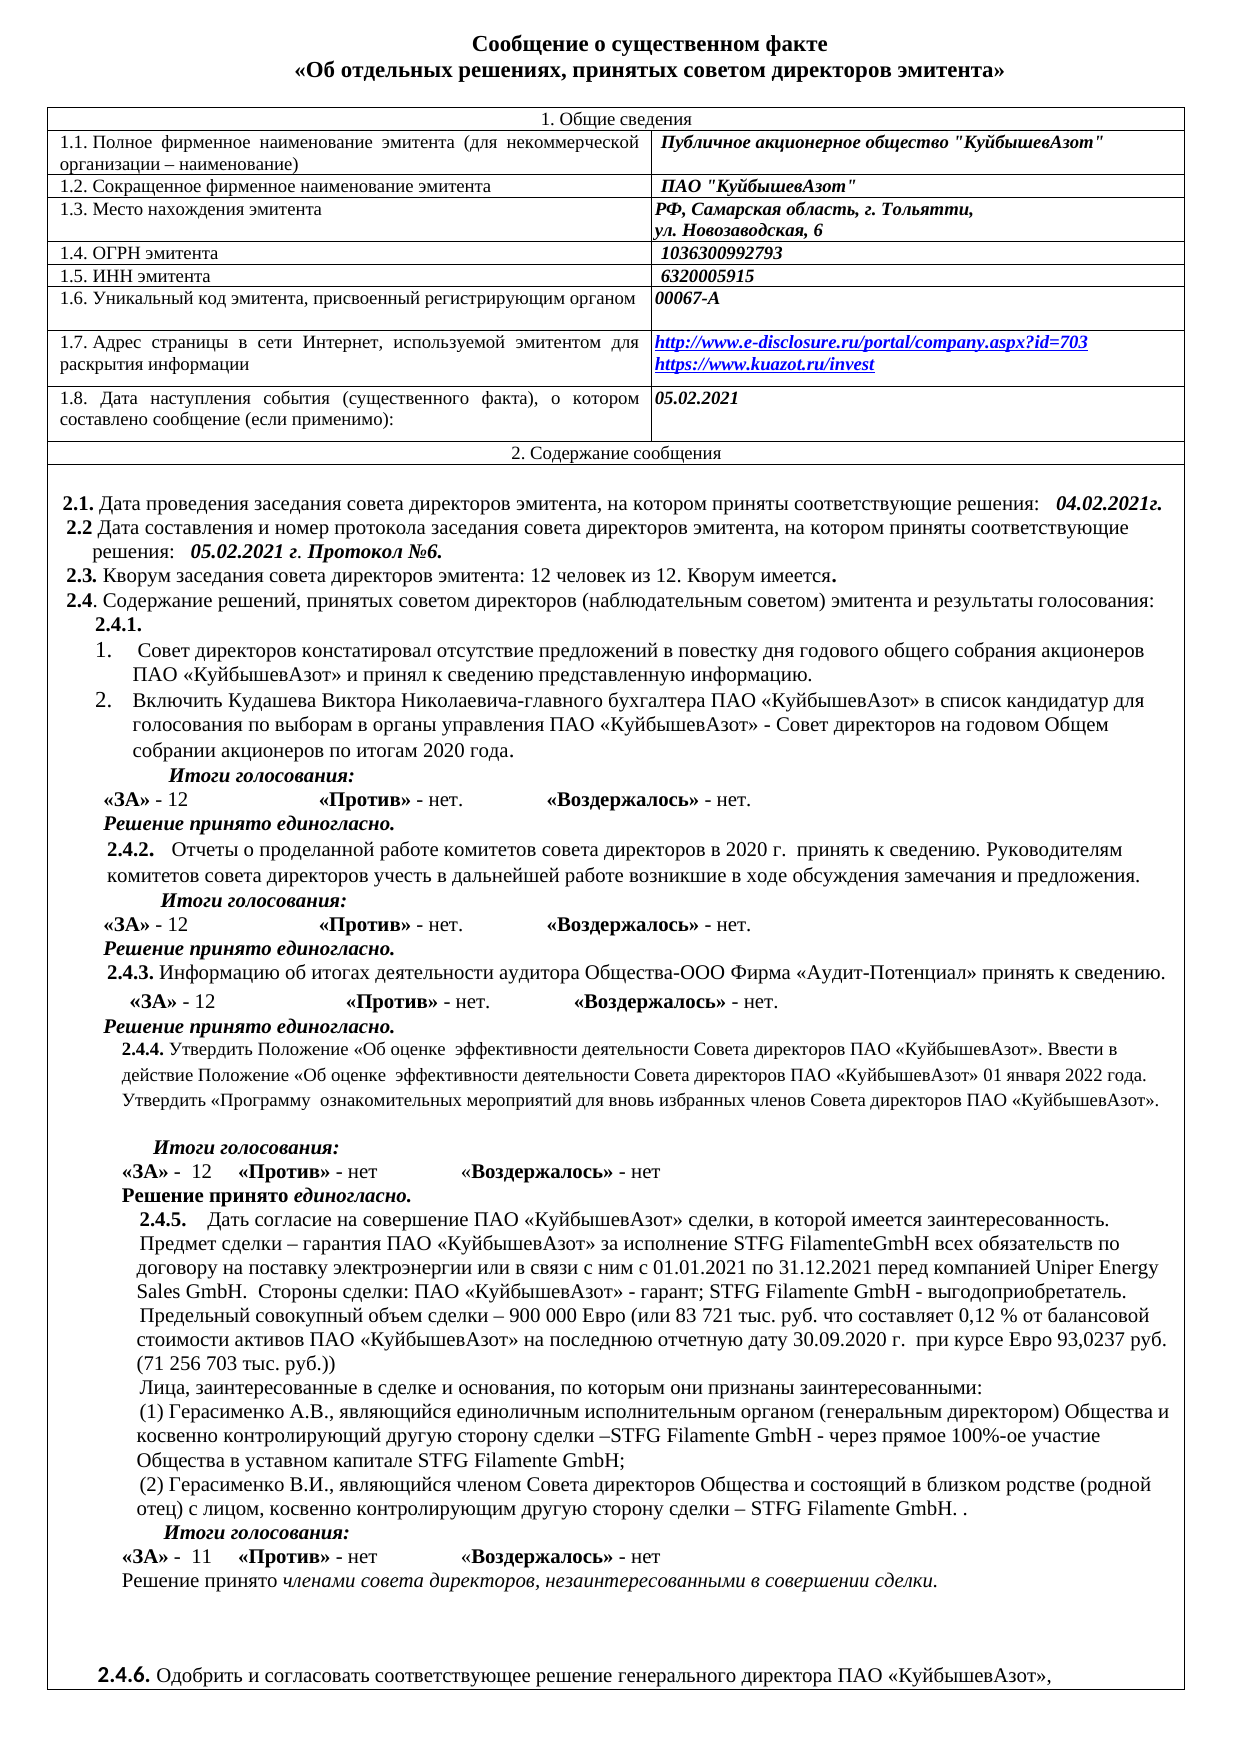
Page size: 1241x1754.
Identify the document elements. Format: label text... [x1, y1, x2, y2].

table_cell ПАО "КуйбышевАзот" [652, 175, 1184, 197]
text Сообщение о существенном факте «Об отдельных решениях, принятых советом директоров эмитента» [118, 29, 1181, 82]
table_cell http://www.e-disclosure.ru/portal/company.aspx?id=703 https://www.kuazot.ru/invest [652, 331, 1184, 386]
table_cell РФ, Самарская область, г. Тольятти, ул. Новозаводская, 6 [652, 198, 1184, 241]
table_cell 1.8. Дата наступления события (существенного факта), о котором составлено сообщение (если применимо): [48, 387, 651, 441]
table_cell 2. Содержание сообщения [48, 442, 1184, 464]
table_cell 1.3. Место нахождения эмитента [48, 198, 651, 241]
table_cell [48, 465, 1184, 1688]
table_cell 05.02.2021 [652, 387, 1184, 441]
table_cell 6320005915 [652, 265, 1184, 286]
table_cell 1.4. ОГРН эмитента [48, 242, 651, 263]
table_cell Публичное акционерное общество "КуйбышевАзот" [652, 131, 1184, 174]
table_cell 1.5. ИНН эмитента [48, 265, 651, 286]
table_cell 1.7. Адрес страницы в сети Интернет, используемой эмитентом для раскрытия информации [48, 331, 651, 386]
table_cell 00067-A [652, 287, 1184, 330]
table_cell 1.2. Сокращенное фирменное наименование эмитента [48, 175, 651, 197]
table_cell 1.1. Полное фирменное наименование эмитента (для некоммерческой организации – наименование) [48, 131, 651, 174]
table_cell 1.6. Уникальный код эмитента, присвоенный регистрирующим органом [48, 287, 651, 330]
table_header 1. Общие сведения [48, 108, 1184, 130]
table_cell 1036300992793 [652, 242, 1184, 263]
